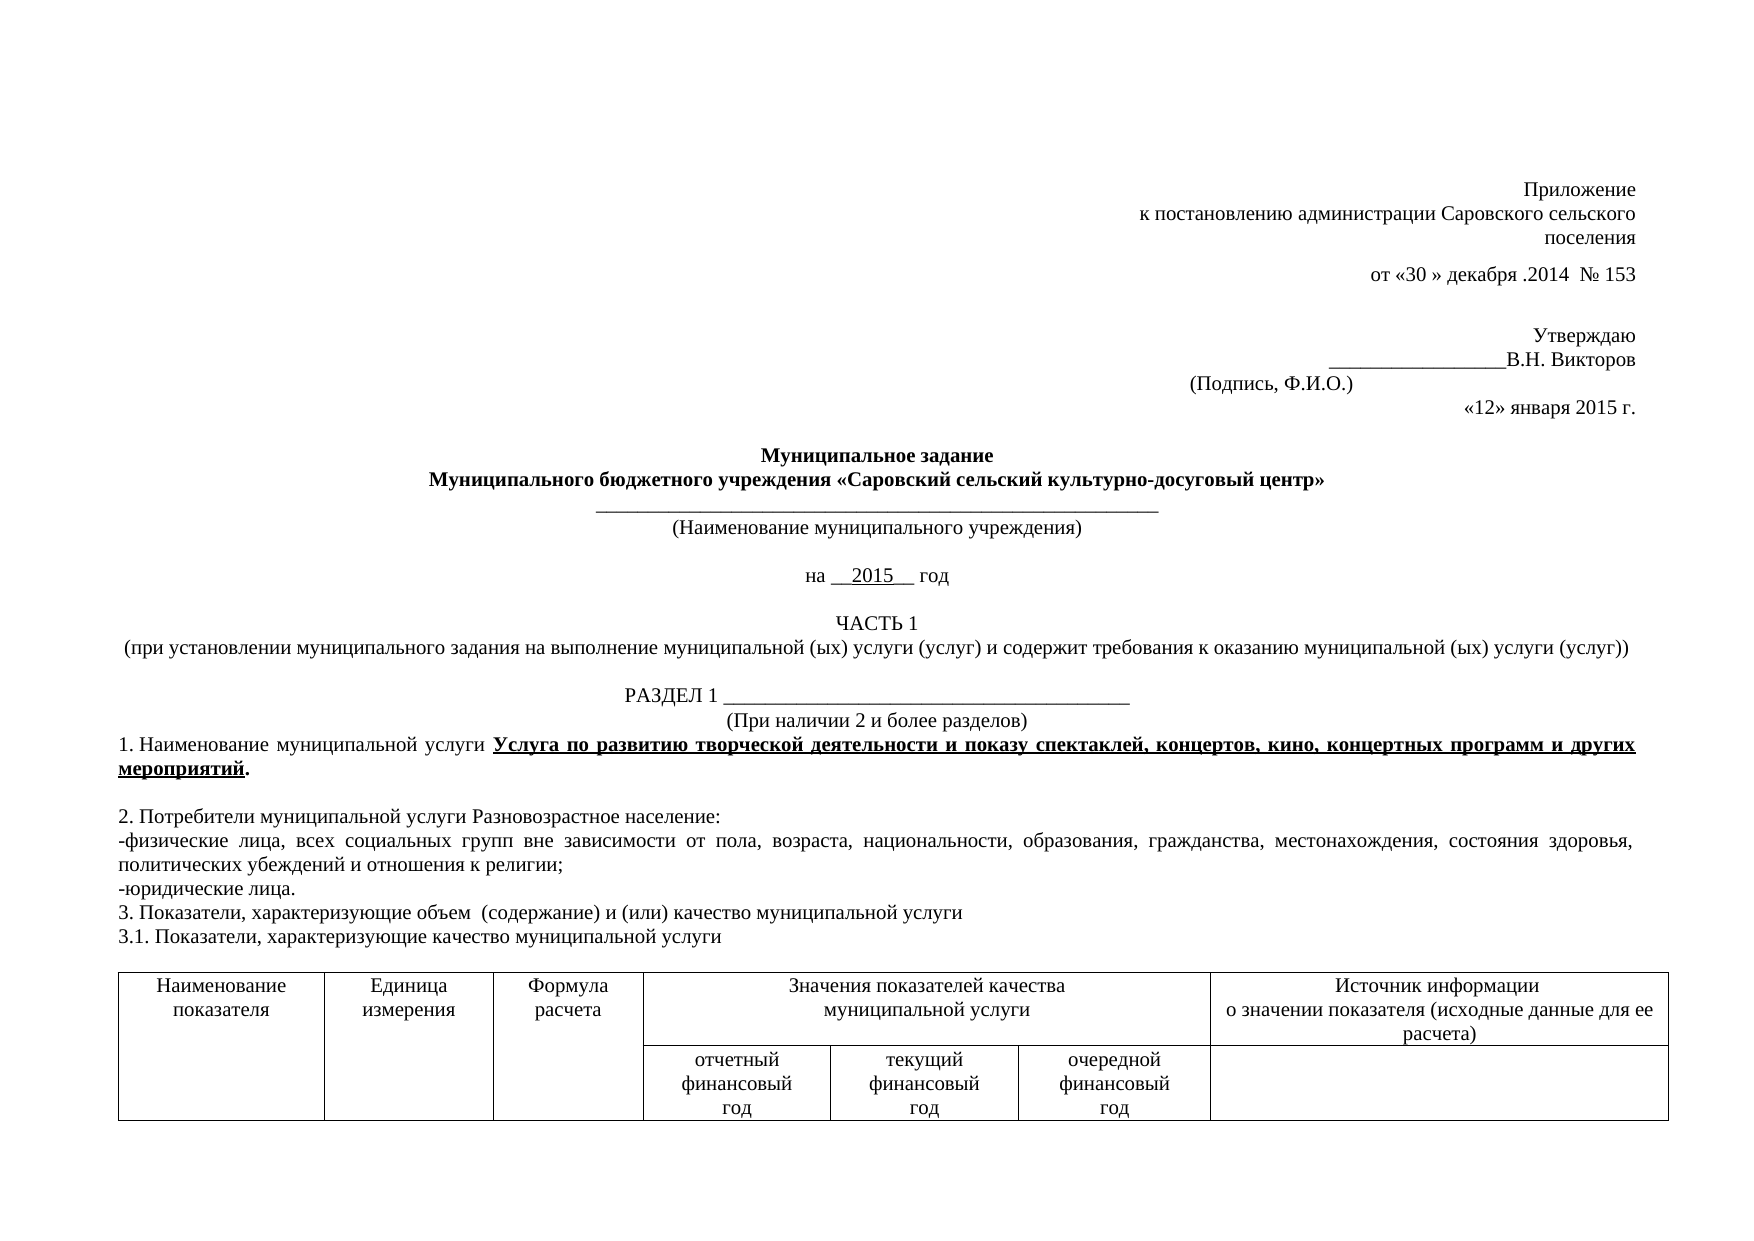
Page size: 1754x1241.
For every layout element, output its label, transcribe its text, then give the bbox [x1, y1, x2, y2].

text (При наличии 2 и более разделов) [118, 707, 1636, 732]
table_header Единица измерения [325, 973, 493, 1120]
text 3. Показатели, характеризующие объем (содержание) и (или) качество муниципальной услуги [118, 900, 1636, 924]
text ______________________________________________________ [118, 491, 1636, 515]
text Приложение [1093, 177, 1636, 201]
table_header Значения показателей качества муниципальной услуги [644, 973, 1210, 1045]
text ЧАСТЬ 1 [118, 611, 1636, 635]
text (при установлении муниципального задания на выполнение муниципальной (ых) услуги (услуг) и содержит требования к оказанию муниципальной (ых) услуги (услуг)) [118, 635, 1636, 659]
text -физические лица, всех социальных групп вне зависимости от пола, возраста, национальности, образования, гражданства, местонахождения, состояния здоровья, политических убеждений и отношения к религии; [118, 828, 1636, 876]
text Муниципального бюджетного учреждения «Саровский сельский культурно-досуговый центр» [118, 467, 1636, 491]
text 3.1. Показатели, характеризующие качество муниципальной услуги [118, 924, 1636, 948]
text на __2015__ год [118, 563, 1636, 587]
table_cell отчетный финансовый год [644, 1046, 830, 1120]
text «12» января 2015 г. [886, 395, 1636, 419]
text Муниципальное задание [118, 443, 1636, 467]
text Утверждаю [886, 322, 1636, 347]
text от «30 » декабря .2014 № 153 [118, 262, 1636, 286]
table_cell текущий финансовый год [831, 1046, 1018, 1120]
text 1. Наименование муниципальной услуги Услуга по развитию творческой деятельности и показу спектаклей, концертов, кино, концертных программ и других мероприятий. [118, 732, 1636, 780]
text 2. Потребители муниципальной услуги Разновозрастное население: [118, 804, 1636, 828]
text к постановлению администрации Саровского сельского поселения [1093, 201, 1636, 249]
text РАЗДЕЛ 1 _______________________________________ [118, 683, 1636, 707]
text -юридические лица. [118, 876, 1636, 900]
table_header Источник информации о значении показателя (исходные данные для ее расчета) [1211, 973, 1668, 1045]
table_cell [1211, 1046, 1668, 1120]
table_header Наименование показателя [119, 973, 324, 1120]
text _________________В.Н. Викторов [886, 347, 1636, 371]
text (Наименование муниципального учреждения) [118, 515, 1636, 539]
text (Подпись, Ф.И.О.) [886, 371, 1636, 395]
table_header Формула расчета [494, 973, 643, 1120]
table_cell очередной финансовый год [1019, 1046, 1210, 1120]
